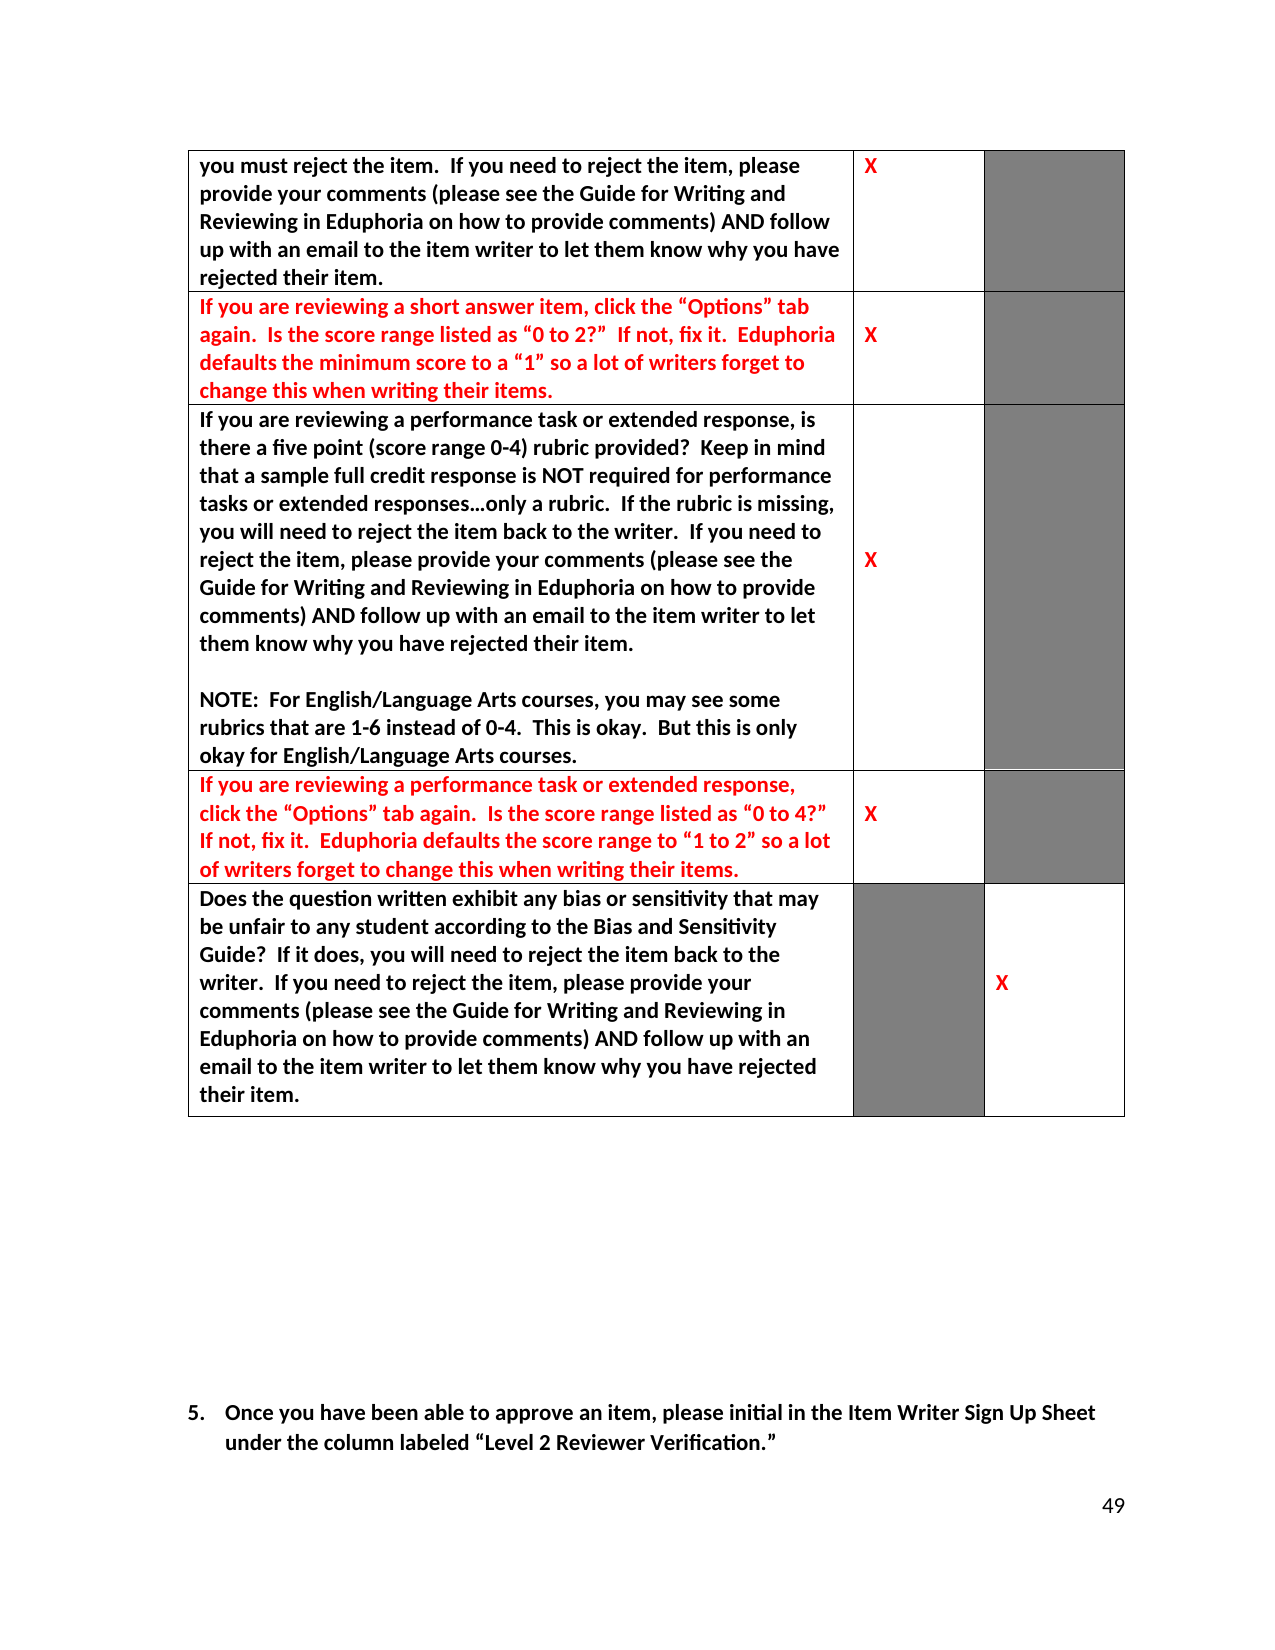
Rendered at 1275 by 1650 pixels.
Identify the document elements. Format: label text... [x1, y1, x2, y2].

table_cell X [985, 884, 1124, 1116]
table_cell If you are reviewing a performance task or extended response, click the “Options” tab again. Is the score range listed as “0 to 4?” If not, fix it. Eduphoria defaults the score range to “1 to 2” so a lot of writers forget to change this when writing their items. [189, 771, 853, 883]
table_cell If you are reviewing a short answer item, click the “Options” tab again. Is the score range listed as “0 to 2?” If not, fix it. Eduphoria defaults the minimum score to a “1” so a lot of writers forget to change this when writing their items. [189, 292, 853, 404]
table_cell If you are reviewing a performance task or extended response, is there a five point (score range 0-4) rubric provided? Keep in mind that a sample full credit response is NOT required for performance tasks or extended responses…only a rubric. If the rubric is missing, you will need to reject the item back to the writer. If you need to reject the item, please provide your comments (please see the Guide for Writing and Reviewing in Eduphoria on how to provide comments) AND follow up with an email to the item writer to let them know why you have rejected their item. NOTE: For English/Language Arts courses, you may see some rubrics that are 1-6 instead of 0-4. This is okay. But this is only okay for English/Language Arts courses. [189, 405, 853, 769]
table_cell [985, 292, 1124, 404]
table_cell [985, 405, 1124, 769]
table_cell [985, 151, 1124, 291]
table_cell X [854, 151, 984, 291]
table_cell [189, 151, 853, 291]
table_cell Does the question written exhibit any bias or sensitivity that may be unfair to any student according to the Bias and Sensitivity Guide? If it does, you will need to reject the item back to the writer. If you need to reject the item, please provide your comments (please see the Guide for Writing and Reviewing in Eduphoria on how to provide comments) AND follow up with an email to the item writer to let them know why you have rejected their item. [189, 884, 853, 1116]
table_cell X [854, 405, 984, 769]
table_cell X [854, 771, 984, 883]
table_cell [985, 771, 1124, 883]
table_cell [854, 884, 984, 1116]
table_cell X [854, 292, 984, 404]
list Once you have been able to approve an item, please initial in the Item Writer Sign Up Sheet under the column labeled “Level 2 Reviewer Verification.” [187, 1398, 1125, 1457]
